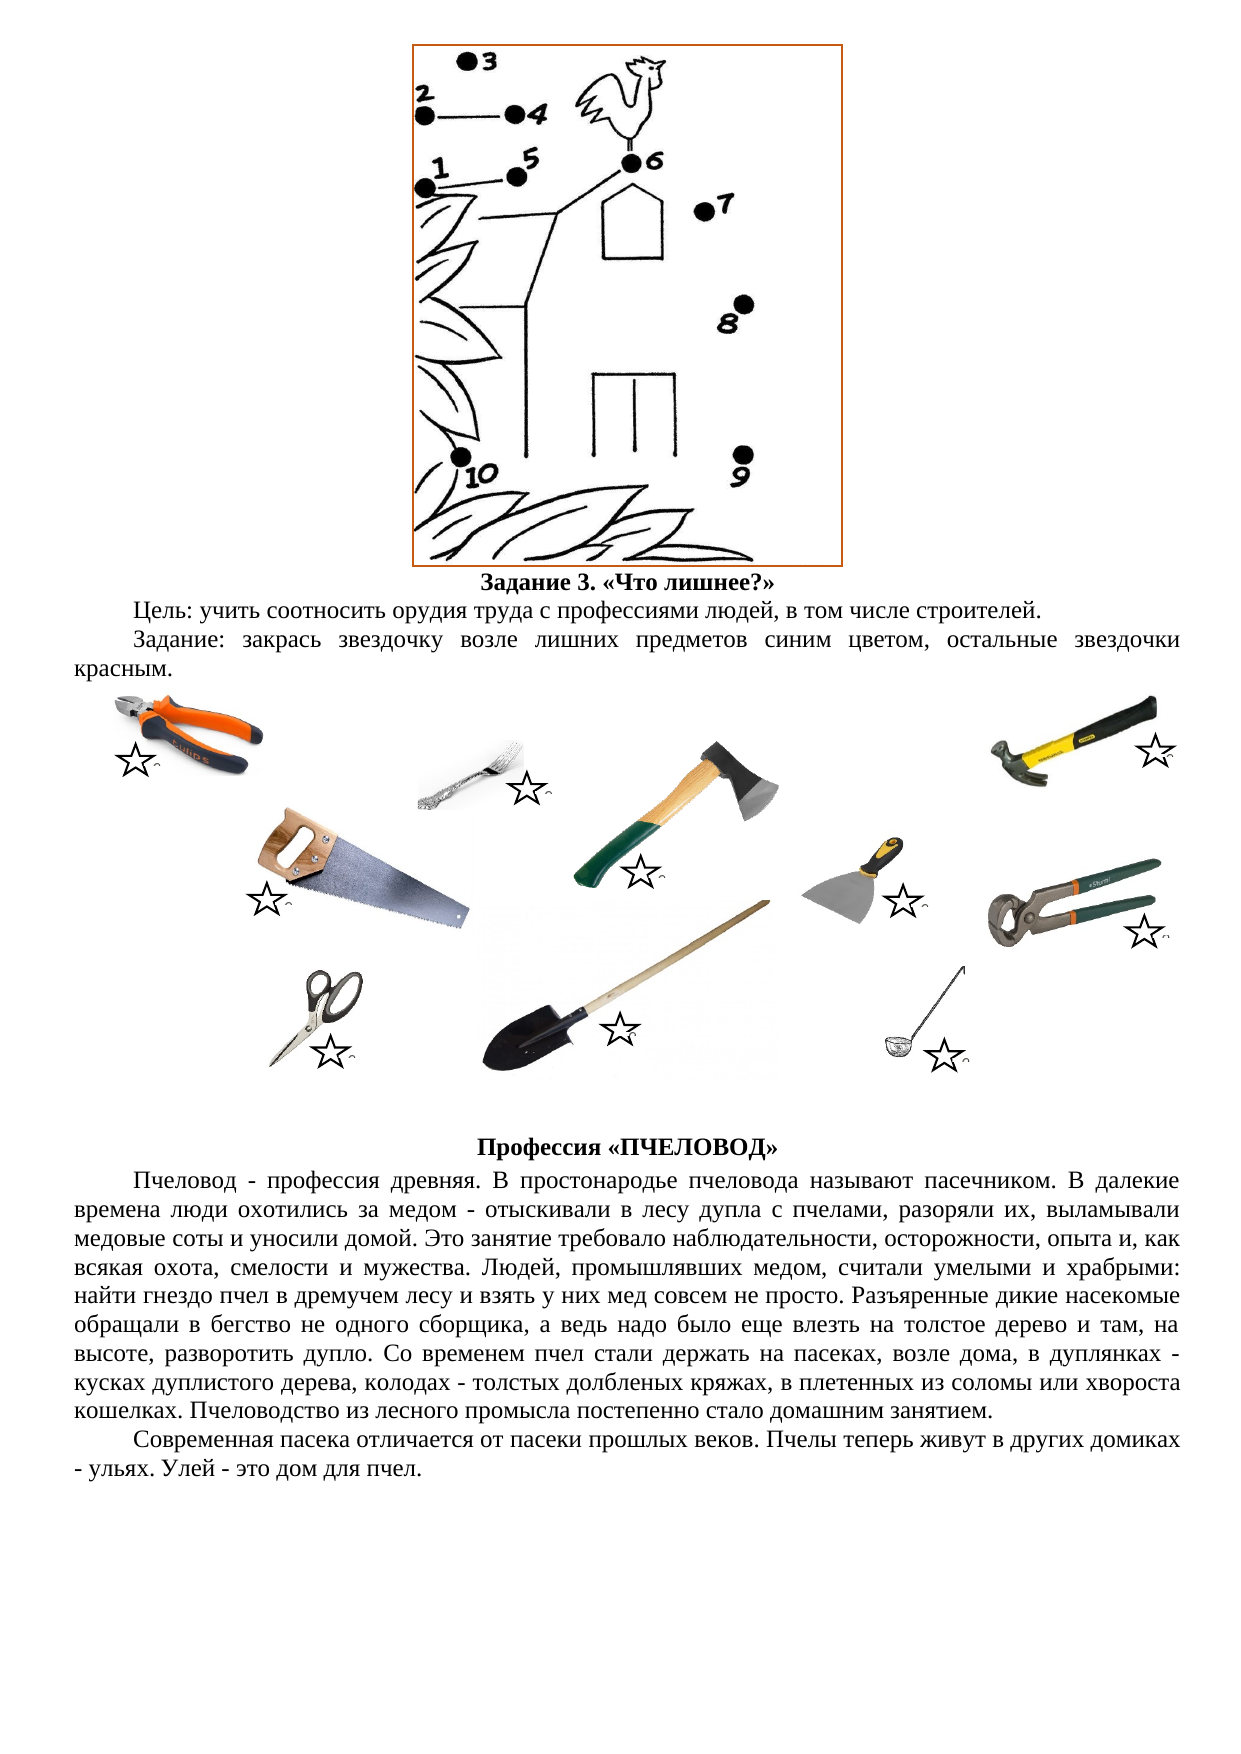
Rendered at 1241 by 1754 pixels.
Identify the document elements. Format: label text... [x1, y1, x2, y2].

picture [885, 965, 965, 1058]
picture [797, 829, 907, 925]
picture [629, 861, 653, 882]
picture [319, 1041, 342, 1062]
picture [322, 1061, 339, 1067]
text Задание 3. «Что лишнее?» [74, 567, 1181, 596]
picture [126, 770, 145, 776]
text Пчеловод - профессия древняя. В простонародье пчеловода называют пасечником. В далекие времена люди охотились за медом - отыскивали в лесу дупла с пчелами, разоряли их, выламывали медовые соты и уносили домой. Это занятие требовало наблюдательности, осторожности, опыта и, как всякая охота, смелости и мужества. Людей, промышлявших медом, считали умелыми и храбрыми: найти гнездо пчел в дремучем лесу и взять у них мед совсем не просто. Разъяренные дикие насекомые обращали в бегство не одного сборщика, а ведь надо было еще влезть на толстое дерево и там, на высоте, разворотить дупло. Со временем пчел стали держать на пасеках, возле дома, в дуплянках - кусках дуплистого дерева, колодах - толстых долбленых кряжах, в плетенных из соломы или хвороста кошелках. Пчеловодство из лесного промысла постепенно стало домашним занятием. [74, 1165, 1181, 1424]
picture [414, 46, 841, 565]
picture [952, 1052, 970, 1062]
picture [255, 740, 524, 933]
text Профессия «ПЧЕЛОВОД» [74, 1132, 1181, 1161]
picture [1133, 921, 1156, 941]
picture [255, 889, 279, 909]
text Цель: учить соотносить орудия труда с профессиями людей, в том числе строителей. [74, 596, 1181, 624]
picture [573, 741, 779, 888]
picture [933, 1045, 956, 1058]
picture [631, 881, 650, 888]
picture [476, 900, 779, 1080]
text Задание: закрась звездочку возле лишних предметов синим цветом, остальные звездочки красным. [74, 624, 1181, 682]
picture [891, 891, 907, 911]
picture [123, 749, 148, 770]
picture [267, 970, 364, 1067]
picture [1144, 740, 1174, 761]
picture [112, 683, 265, 776]
picture [982, 848, 1170, 954]
picture [516, 786, 524, 798]
text Современная пасека отличается от пасеки прошлых веков. Пчелы теперь живут в других домиках - ульях. Улей - это дом для пчел. [74, 1424, 1181, 1482]
picture [982, 683, 1167, 801]
